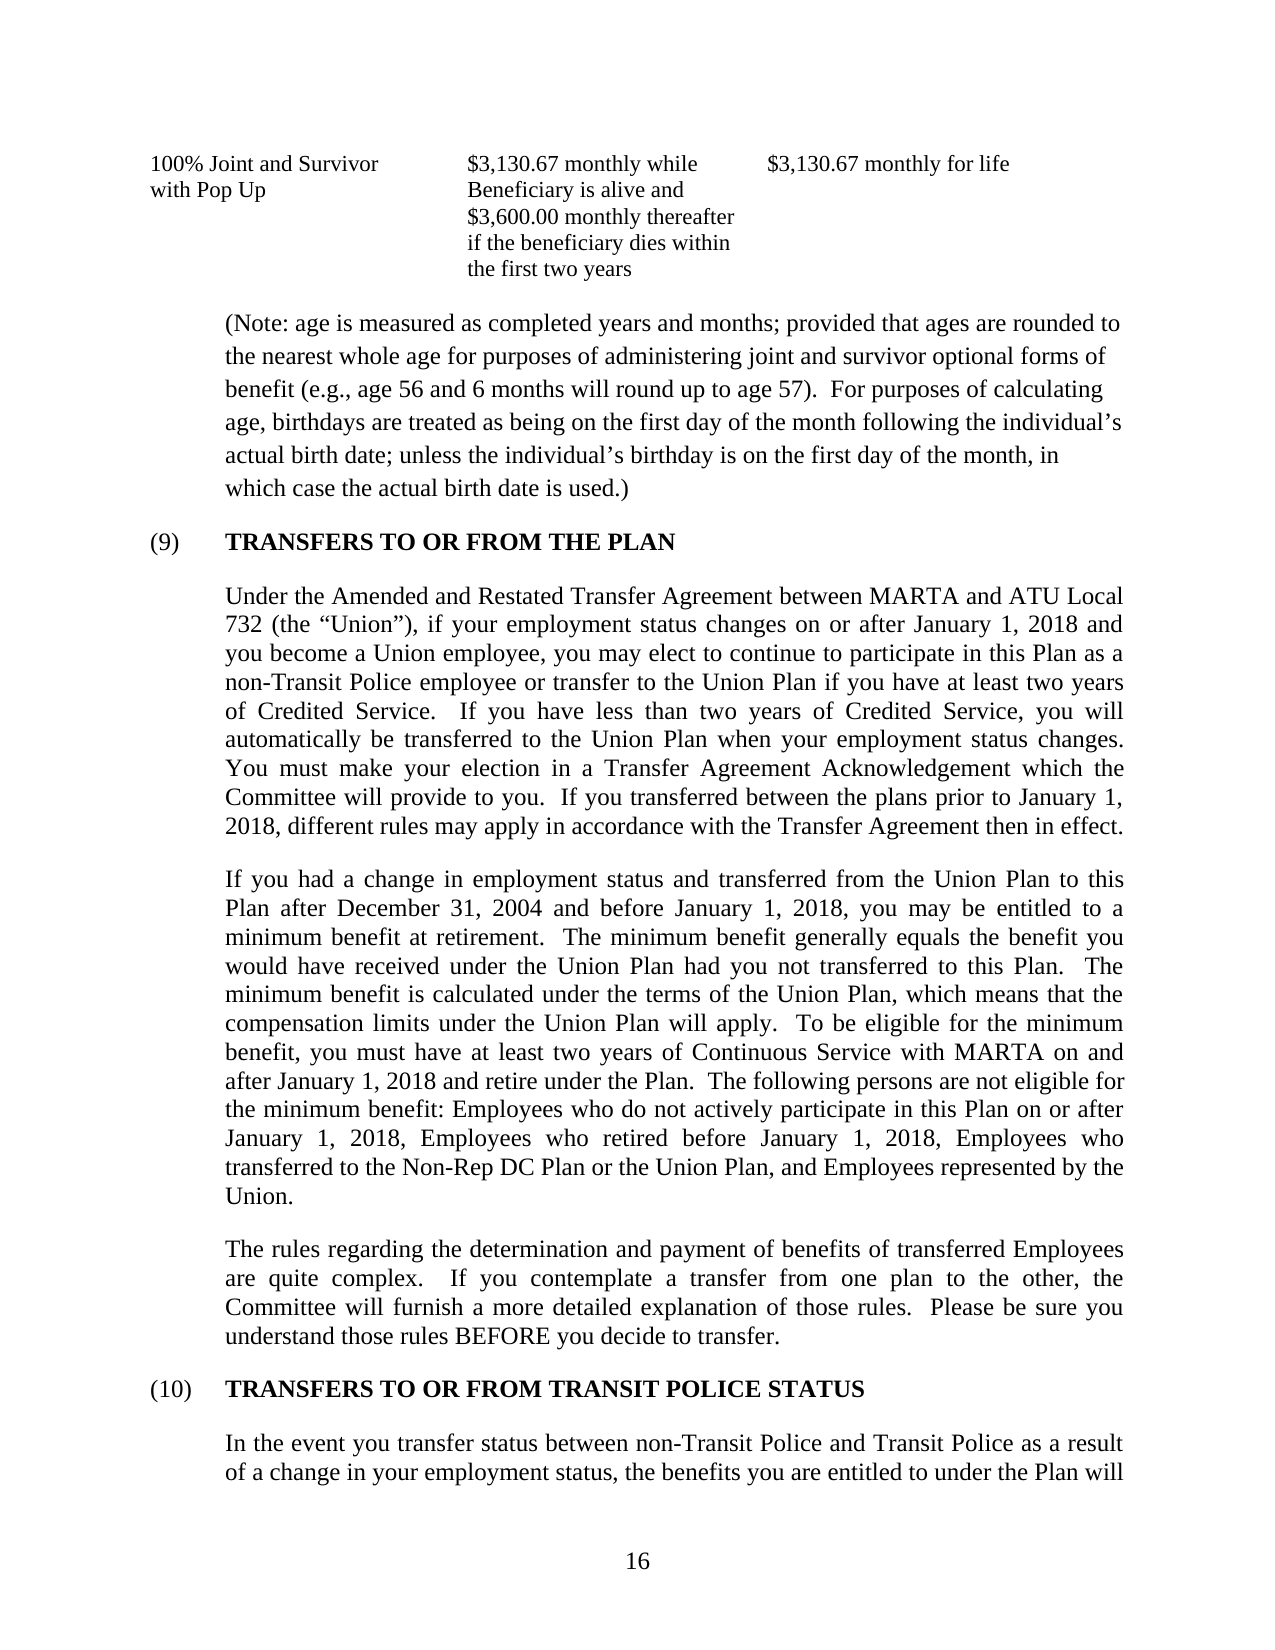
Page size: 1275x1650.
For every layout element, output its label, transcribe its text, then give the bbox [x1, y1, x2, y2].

text TRANSFERS TO OR FROM TRANSIT POLICE STATUS [150, 1374, 1125, 1403]
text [225, 1428, 1125, 1486]
text TRANSFERS TO OR FROM THE PLAN [150, 527, 1125, 556]
text The rules regarding the determination and payment of benefits of transferred Employees are quite complex. If you contemplate a transfer from one plan to the other, the Committee will furnish a more detailed explanation of those rules. Please be sure you understand those rules BEFORE you decide to transfer. [225, 1234, 1125, 1349]
text (Note: age is measured as completed years and months; provided that ages are rounded to the nearest whole age for purposes of administering joint and survivor optional forms of benefit (e.g., age 56 and 6 months will round up to age 57). For purposes of calculating age, birthdays are treated as being on the first day of the month following the individual’s actual birth date; unless the individual’s birthday is on the first day of the month, in which case the actual birth date is used.) [225, 308, 1125, 502]
text if the beneficiary dies within [150, 229, 1125, 255]
text with Pop Up Beneficiary is alive and [150, 176, 1125, 203]
text the first two years [150, 255, 1125, 282]
text 100% Joint and Survivor $3,130.67 monthly while $3,130.67 monthly for life [150, 150, 1125, 176]
text $3,600.00 monthly thereafter [150, 203, 1125, 229]
text If you had a change in employment status and transferred from the Union Plan to this Plan after December 31, 2004 and before January 1, 2018, you may be entitled to a minimum benefit at retirement. The minimum benefit generally equals the benefit you would have received under the Union Plan had you not transferred to this Plan. The minimum benefit is calculated under the terms of the Union Plan, which means that the compensation limits under the Union Plan will apply. To be eligible for the minimum benefit, you must have at least two years of Continuous Service with MARTA on and after January 1, 2018 and retire under the Plan. The following persons are not eligible for the minimum benefit: Employees who do not actively participate in this Plan on or after January 1, 2018, Employees who retired before January 1, 2018, Employees who transferred to the Non-Rep DC Plan or the Union Plan, and Employees represented by the Union. [225, 864, 1125, 1209]
text Under the Amended and Restated Transfer Agreement between MARTA and ATU Local 732 (the “Union”), if your employment status changes on or after January 1, 2018 and you become a Union employee, you may elect to continue to participate in this Plan as a non-Transit Police employee or transfer to the Union Plan if you have at least two years of Credited Service. If you have less than two years of Credited Service, you will automatically be transferred to the Union Plan when your employment status changes. You must make your election in a Transfer Agreement Acknowledgement which the Committee will provide to you. If you transferred between the plans prior to January 1, 2018, different rules may apply in accordance with the Transfer Agreement then in effect. [225, 581, 1125, 839]
